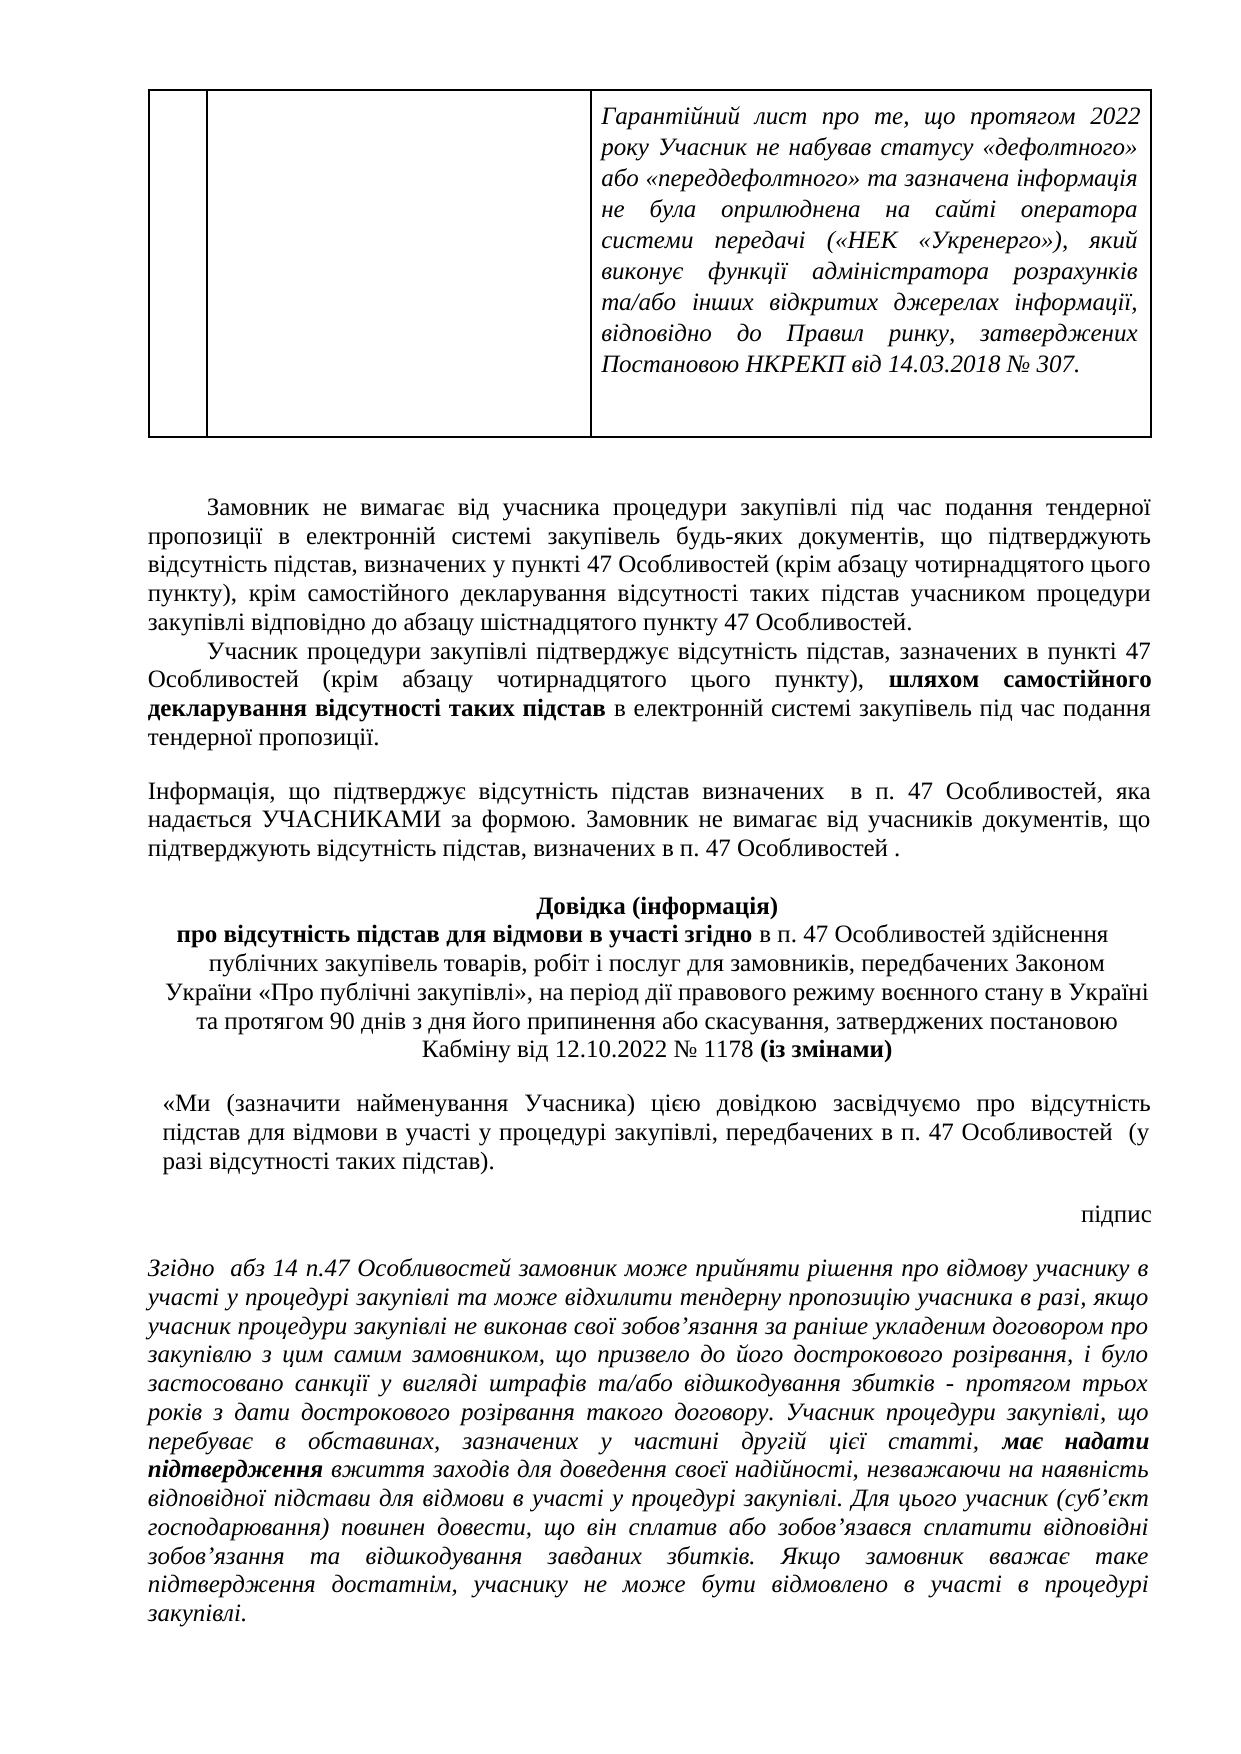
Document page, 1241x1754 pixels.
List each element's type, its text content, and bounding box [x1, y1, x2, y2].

text Згідно абз 14 п.47 Особливостей замовник може прийняти рішення про відмову учаснику в участі у процедурі закупівлі та може відхилити тендерну пропозицію учасника в разі, якщо учасник процедури закупівлі не виконав свої зобов’язання за раніше укладеним договором про закупівлю з цим самим замовником, що призвело до його дострокового розірвання, і було застосовано санкції у вигляді штрафів та/або відшкодування збитків - протягом трьох років з дати дострокового розірвання такого договору. Учасник процедури закупівлі, що перебуває в обставинах, зазначених у частині другій цієї статті, має надати підтвердження вжиття заходів для доведення своєї надійності, незважаючи на наявність відповідної підстави для відмови в участі у процедурі закупівлі. Для цього учасник (суб’єкт господарювання) повинен довести, що він сплатив або зобов’язався сплатити відповідні зобов’язання та відшкодування завданих збитків. Якщо замовник вважає таке підтвердження достатнім, учаснику не може бути відмовлено в участі в процедурі закупівлі. [148, 1253, 1152, 1627]
text Довідка (інформація) [162, 891, 1152, 919]
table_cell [592, 91, 1150, 436]
text Інформація, що підтверджує відсутність підстав визначених в п. 47 Особливостей, яка надається УЧАСНИКАМИ за формою. Замовник не вимагає від учасників документів, що підтверджують відсутність підстав, визначених в п. 47 Особливостей . [148, 776, 1152, 862]
text «Ми (зазначити найменування Учасника) цією довідкою засвідчуємо про відсутність підстав для відмови в участі у процедурі закупівлі, передбачених в п. 47 Особливостей (у разі відсутності таких підстав). [162, 1088, 1152, 1174]
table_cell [208, 91, 590, 436]
table_cell 2. [150, 91, 206, 436]
text підпис [162, 1199, 1152, 1228]
text Замовник не вимагає від учасника процедури закупівлі під час подання тендерної пропозиції в електронній системі закупівель будь-яких документів, що підтверджують відсутність підстав, визначених у пункті 47 Особливостей (крім абзацу чотирнадцятого цього пункту), крім самостійного декларування відсутності таких підстав учасником процедури закупівлі відповідно до абзацу шістнадцятого пункту 47 Особливостей. [148, 492, 1152, 636]
text Учасник процедури закупівлі підтверджує відсутність підстав, зазначених в пункті 47 Особливостей (крім абзацу чотирнадцятого цього пункту), шляхом самостійного декларування відсутності таких підстав в електронній системі закупівель під час подання тендерної пропозиції. [148, 636, 1152, 751]
text про відсутність підстав для відмови в участі згідно в п. 47 Особливостей здійснення публічних закупівель товарів, робіт і послуг для замовників, передбачених Законом України «Про публічні закупівлі», на період дії правового режиму воєнного стану в Україні та протягом 90 днів з дня його припинення або скасування, затверджених постановою Кабміну від 12.10.2022 № 1178 (із змінами) [133, 919, 1152, 1063]
